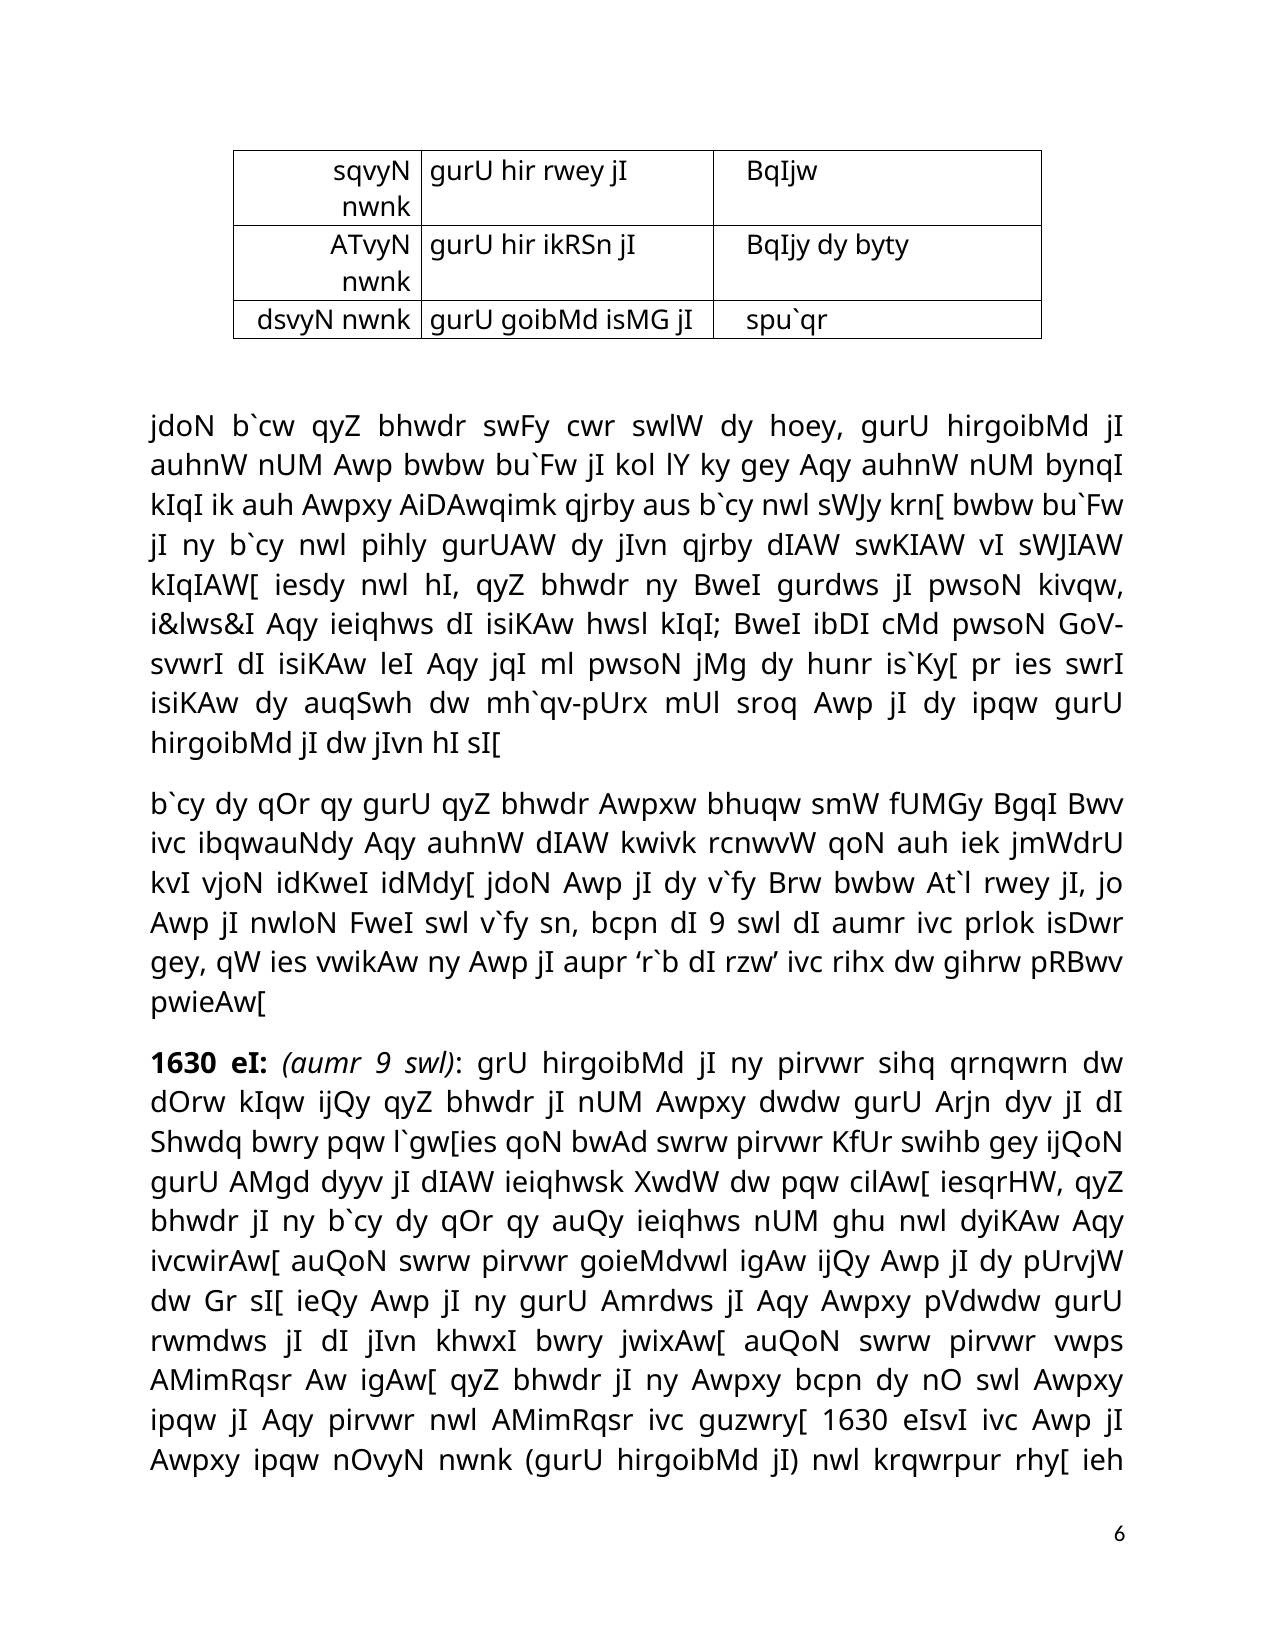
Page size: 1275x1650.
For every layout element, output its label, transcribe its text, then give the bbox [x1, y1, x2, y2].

table_cell gurU hir rwey jI [422, 151, 713, 225]
table_cell ATvyN nwnk [234, 226, 421, 299]
text b`cy dy qOr qy gurU qyZ bhwdr Awpxw bhuqw smW fUMGy BgqI Bwv ivc ibqwauNdy Aqy auhnW dIAW kwivk rcnwvW qoN auh iek jmWdrU kvI vjoN idKweI idMdy[ jdoN Awp jI dy v`fy Brw bwbw At`l rwey jI, jo Awp jI nwloN FweI swl v`fy sn, bcpn dI 9 swl dI aumr ivc prlok isDwr gey, qW ies vwikAw ny Awp jI aupr ‘r`b dI rzw’ ivc rihx dw gihrw pRBwv pwieAw[ [150, 783, 1125, 1021]
table_cell BqIjw [714, 151, 1041, 225]
table_cell BqIjy dy byty [714, 226, 1041, 299]
text jdoN b`cw qyZ bhwdr swFy cwr swlW dy hoey, gurU hirgoibMd jI auhnW nUM Awp bwbw bu`Fw jI kol lY ky gey Aqy auhnW nUM bynqI kIqI ik auh Awpxy AiDAwqimk qjrby aus b`cy nwl sWJy krn[ bwbw bu`Fw jI ny b`cy nwl pihly gurUAW dy jIvn qjrby dIAW swKIAW vI sWJIAW kIqIAW[ iesdy nwl hI, qyZ bhwdr ny BweI gurdws jI pwsoN kivqw, i&lws&I Aqy ieiqhws dI isiKAw hwsl kIqI; BweI ibDI cMd pwsoN GoV-svwrI dI isiKAw leI Aqy jqI ml pwsoN jMg dy hunr is`Ky[ pr ies swrI isiKAw dy auqSwh dw mh`qv-pUrx mUl sroq Awp jI dy ipqw gurU hirgoibMd jI dw jIvn hI sI[ [150, 405, 1125, 762]
table_cell sqvyN nwnk [234, 151, 421, 225]
table_cell dsvyN nwnk [234, 301, 421, 337]
table_cell gurU hir ikRSn jI [422, 226, 713, 299]
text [150, 1042, 1125, 1478]
table_cell spu`qr [714, 301, 1041, 337]
table_cell gurU goibMd isMG jI [422, 301, 713, 337]
